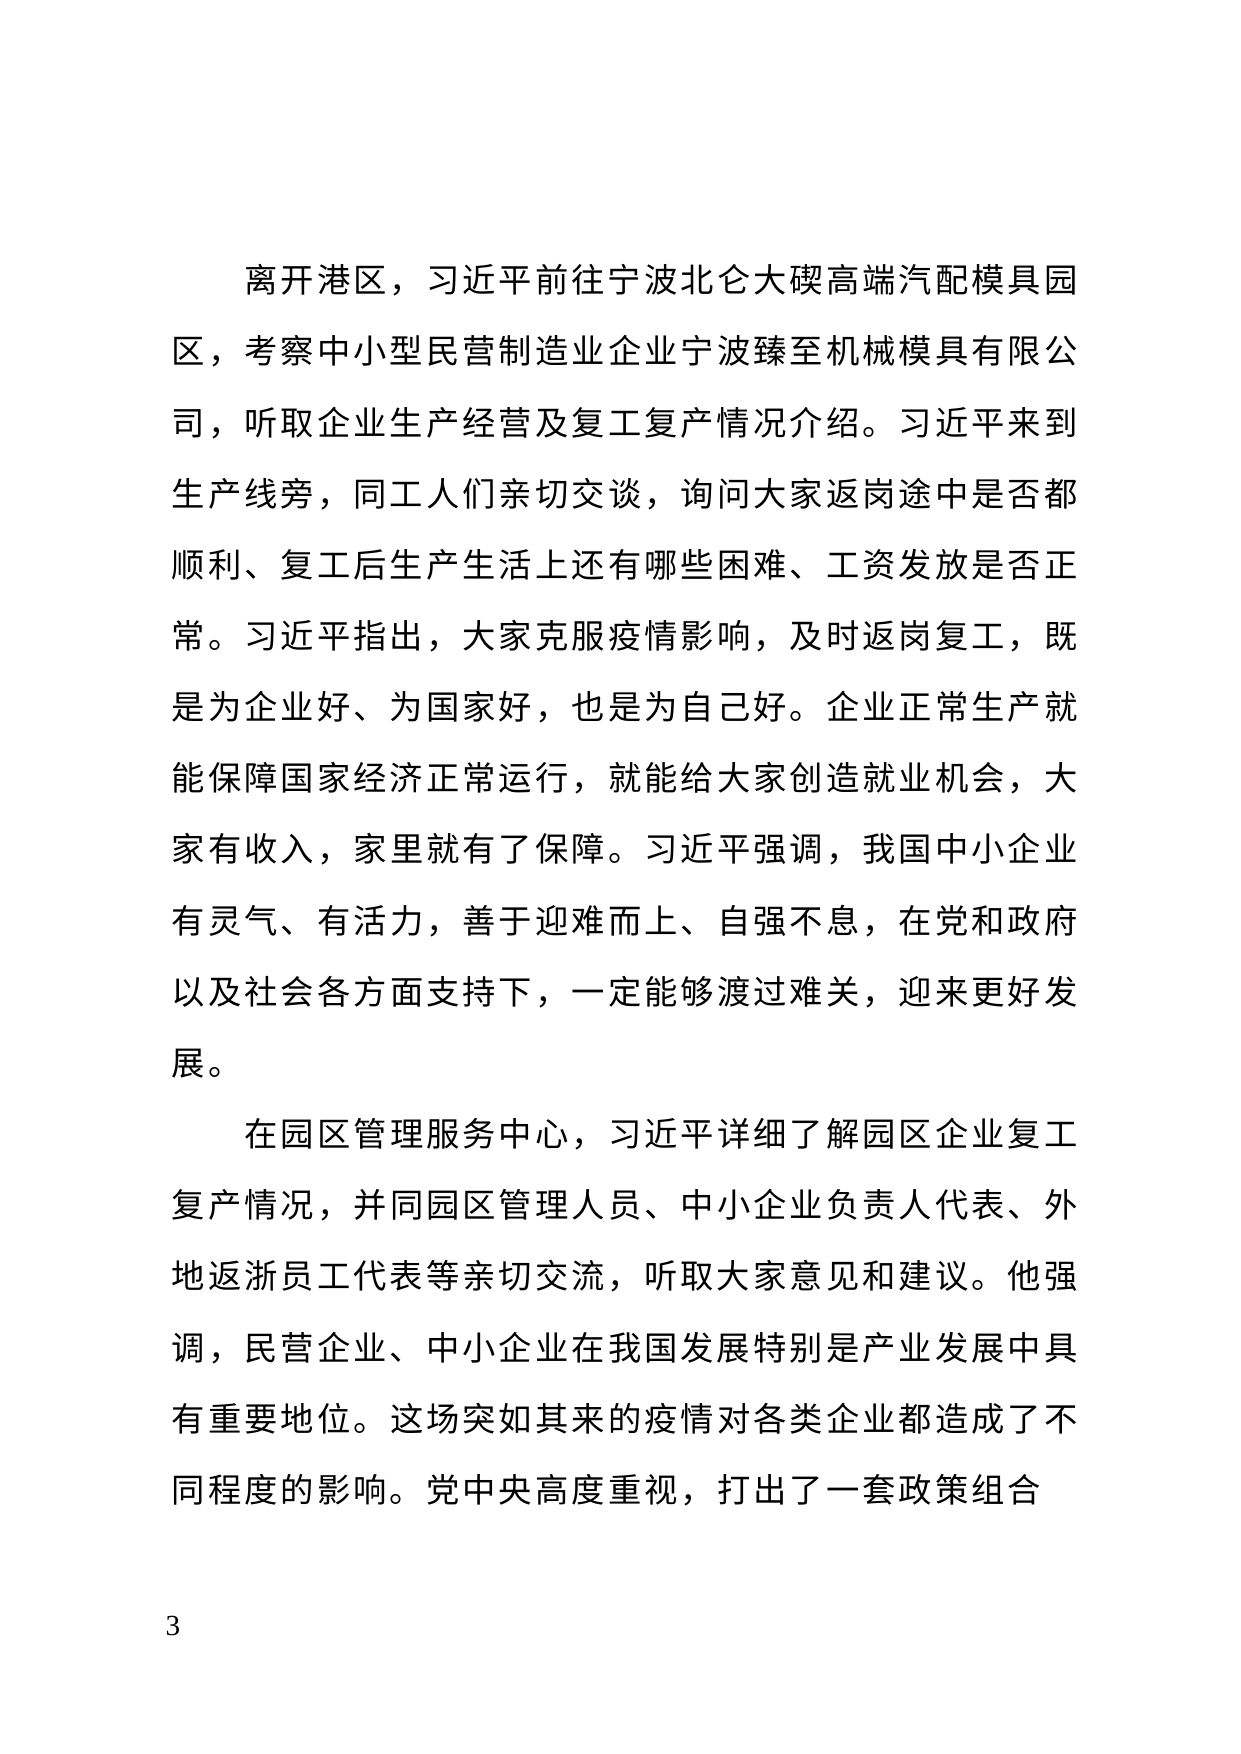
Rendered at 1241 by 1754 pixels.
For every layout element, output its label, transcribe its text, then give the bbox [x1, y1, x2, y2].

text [172, 1096, 1080, 1523]
text 离开港区，习近平前往宁波北仑大碶高端汽配模具园区，考察中小型民营制造业企业宁波臻至机械模具有限公司，听取企业生产经营及复工复产情况介绍。习近平来到生产线旁，同工人们亲切交谈，询问大家返岗途中是否都顺利、复工后生产生活上还有哪些困难、工资发放是否正常。习近平指出，大家克服疫情影响，及时返岗复工，既是为企业好、为国家好，也是为自己好。企业正常生产就能保障国家经济正常运行，就能给大家创造就业机会，大家有收入，家里就有了保障。习近平强调，我国中小企业有灵气、有活力，善于迎难而上、自强不息，在党和政府以及社会各方面支持下，一定能够渡过难关，迎来更好发展。 [172, 243, 1080, 1096]
